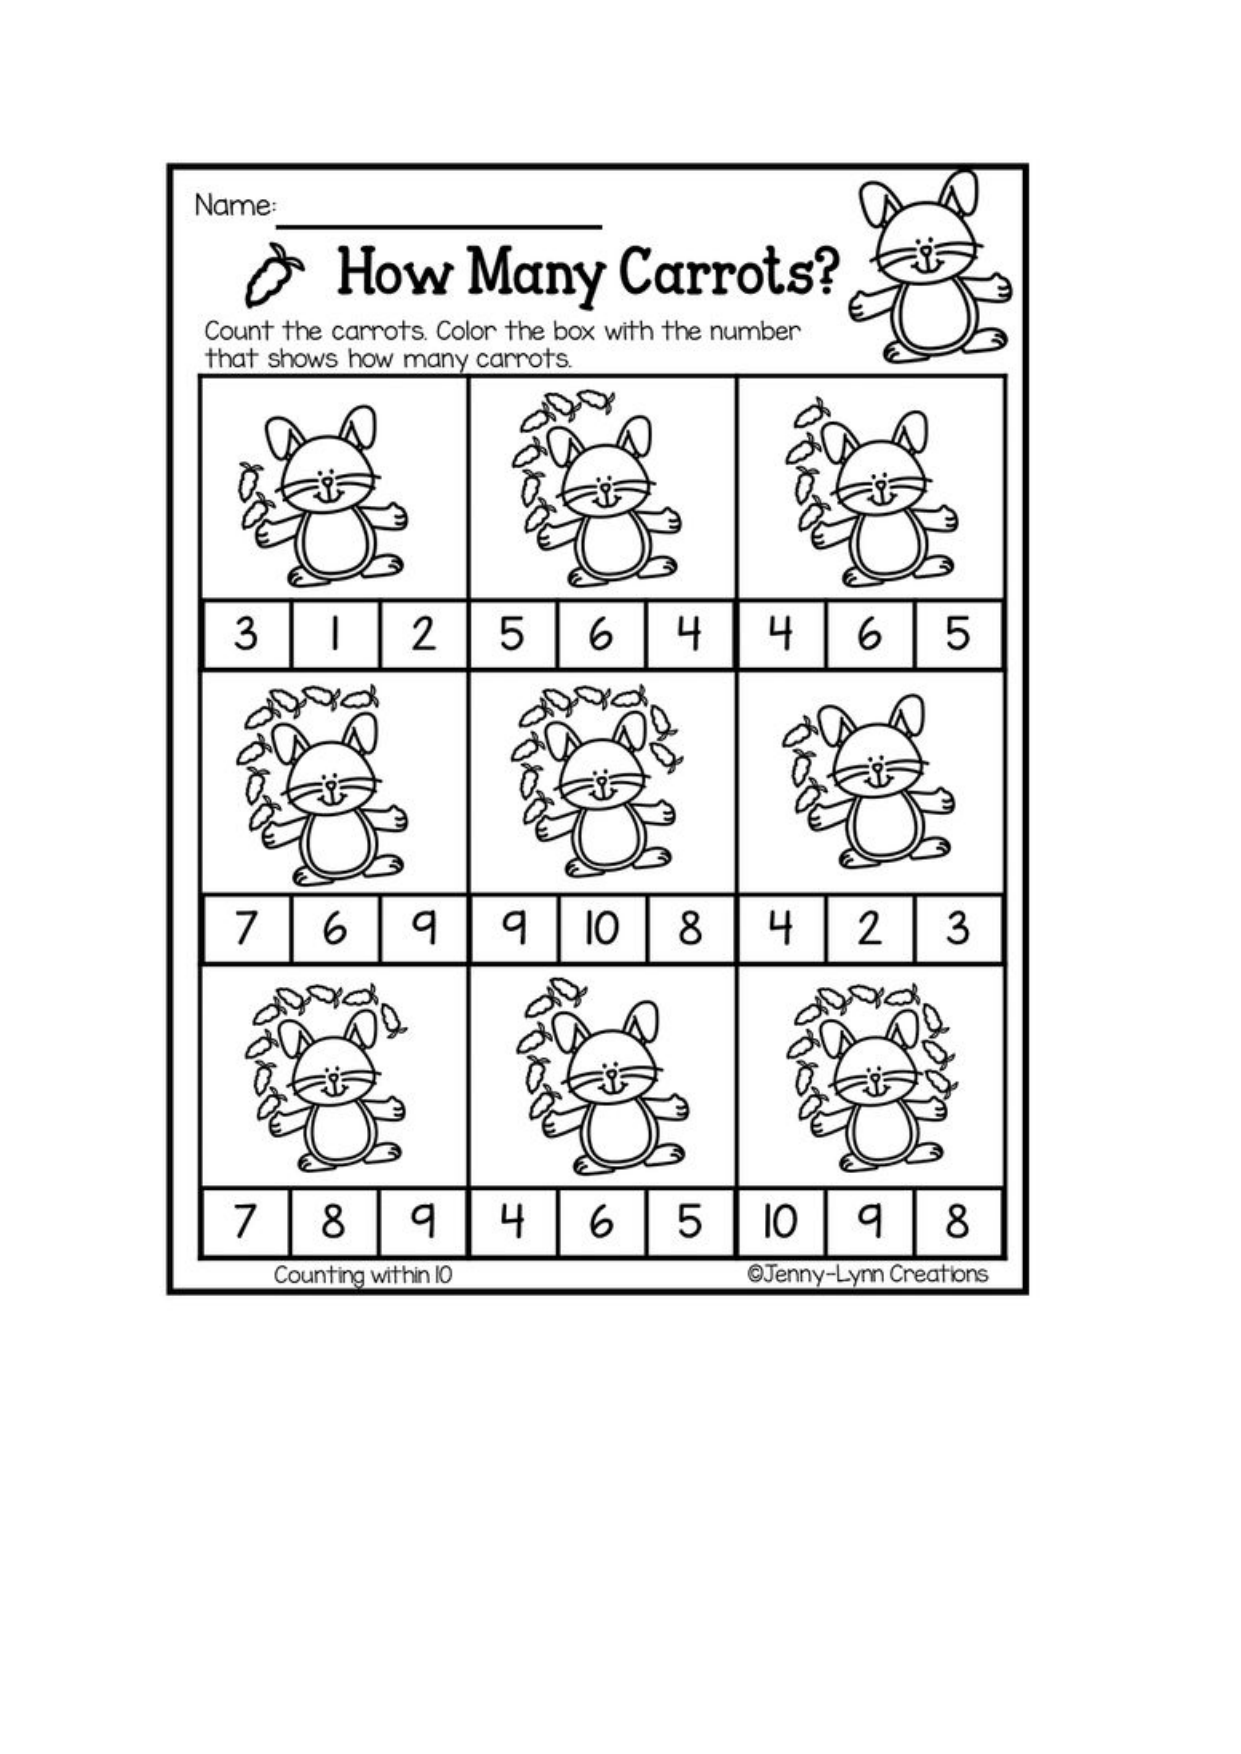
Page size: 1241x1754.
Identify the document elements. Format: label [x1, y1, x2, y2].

picture [147, 147, 1047, 1312]
